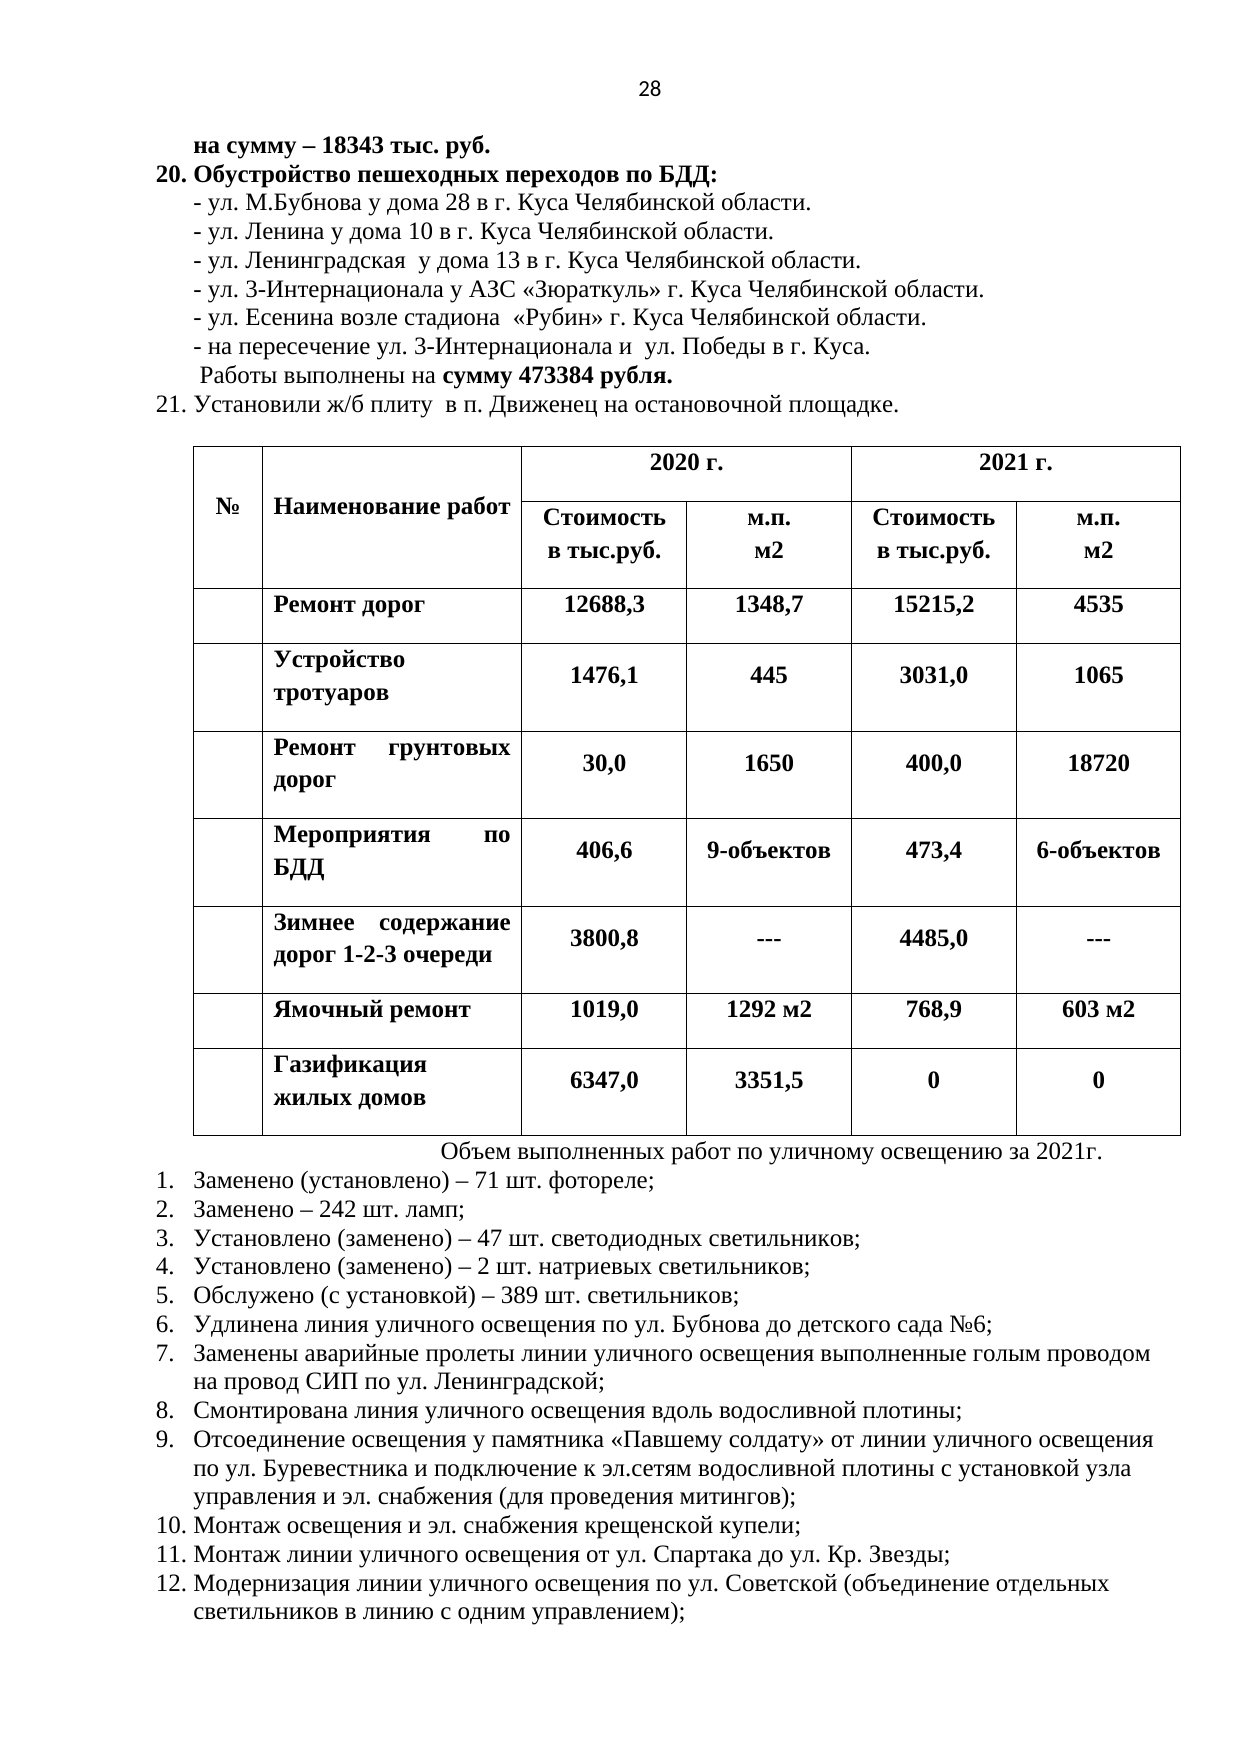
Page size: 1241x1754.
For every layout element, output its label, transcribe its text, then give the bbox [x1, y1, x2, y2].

table_cell 1650 [687, 732, 851, 818]
table_cell 3031,0 [852, 644, 1016, 731]
list Монтаж освещения и эл. снабжения крещенской купели; [156, 1510, 1181, 1539]
table_cell Стоимость в тыс.руб. [852, 502, 1016, 588]
list Заменены аварийные пролеты линии уличного освещения выполненные голым проводом на провод СИП по ул. Ленинградской; [156, 1338, 1181, 1395]
table_cell --- [687, 907, 851, 993]
table_cell 0 [852, 1049, 1016, 1135]
table_cell 3800,8 [522, 907, 686, 993]
table_cell 1065 [1017, 644, 1180, 731]
table_cell 1292 м2 [687, 994, 851, 1048]
table_cell [194, 589, 262, 643]
list Установлено (заменено) – 47 шт. светодиодных светильников; [156, 1223, 1181, 1251]
table_cell Ремонт грунтовых дорог [263, 732, 521, 818]
list Смонтирована линия уличного освещения вдоль водосливной плотины; [156, 1395, 1181, 1424]
list Работы выполнены на сумму 473384 рубля. [193, 360, 1181, 389]
table_cell Устройство тротуаров [263, 644, 521, 731]
table_cell 768,9 [852, 994, 1016, 1048]
table_cell 406,6 [522, 819, 686, 906]
table_cell 30,0 [522, 732, 686, 818]
table_cell 12688,3 [522, 589, 686, 643]
table_header 2020 г. [522, 447, 851, 501]
table_cell 4485,0 [852, 907, 1016, 993]
table_cell 603 м2 [1017, 994, 1180, 1048]
table_cell м.п. м2 [687, 502, 851, 588]
list - ул. Ленинградская у дома 13 в г. Куса Челябинской области. [193, 245, 1181, 274]
table_cell 4535 [1017, 589, 1180, 643]
list - ул. М.Бубнова у дома 28 в г. Куса Челябинской области. [193, 187, 1181, 216]
table_header 2021 г. [852, 447, 1180, 501]
table_cell 15215,2 [852, 589, 1016, 643]
table_cell [194, 994, 262, 1048]
table_cell [194, 819, 262, 906]
list на сумму – 18343 тыс. руб. [193, 130, 1181, 159]
table_cell 473,4 [852, 819, 1016, 906]
table_header № [194, 447, 262, 588]
table_cell 3351,5 [687, 1049, 851, 1135]
table_cell 1019,0 [522, 994, 686, 1048]
list Заменено (установлено) – 71 шт. фотореле; [156, 1165, 1181, 1194]
table_cell [194, 644, 262, 731]
list Установили ж/б плиту в п. Движенец на остановочной площадке. [156, 389, 1181, 417]
list - на пересечение ул. 3-Интернационала и ул. Победы в г. Куса. [193, 331, 1181, 360]
table_cell 1348,7 [687, 589, 851, 643]
table_cell м.п. м2 [1017, 502, 1180, 588]
list Обустройство пешеходных переходов по БДД: [156, 159, 1181, 187]
list Обслужено (с установкой) – 389 шт. светильников; [156, 1280, 1181, 1309]
table_cell 0 [1017, 1049, 1180, 1135]
table_header Наименование работ [263, 447, 521, 588]
list - ул. Есенина возле стадиона «Рубин» г. Куса Челябинской области. [193, 302, 1181, 331]
table_cell [194, 1049, 262, 1135]
list Модернизация линии уличного освещения по ул. Советской (объединение отдельных светильников в линию с одним управлением); [156, 1568, 1181, 1625]
table_cell 9-объектов [687, 819, 851, 906]
table_cell 6347,0 [522, 1049, 686, 1135]
table_cell 6-объектов [1017, 819, 1180, 906]
table_cell 1476,1 [522, 644, 686, 731]
table_cell 445 [687, 644, 851, 731]
list - ул. Ленина у дома 10 в г. Куса Челябинской области. [193, 216, 1181, 245]
table_cell [194, 907, 262, 993]
table_cell Мероприятия по БДД [263, 819, 521, 906]
table_cell Ремонт дорог [263, 589, 521, 643]
table_cell Зимнее содержание дорог 1-2-3 очереди [263, 907, 521, 993]
list Установлено (заменено) – 2 шт. натриевых светильников; [156, 1251, 1181, 1280]
table_cell --- [1017, 907, 1180, 993]
list Удлинена линия уличного освещения по ул. Бубнова до детского сада №6; [156, 1309, 1181, 1338]
list - ул. 3-Интернационала у АЗС «Зюраткуль» г. Куса Челябинской области. [193, 274, 1181, 302]
list Монтаж линии уличного освещения от ул. Спартака до ул. Кр. Звезды; [156, 1539, 1181, 1568]
list Заменено – 242 шт. ламп; [156, 1194, 1181, 1223]
text Объем выполненных работ по уличному освещению за 2021г. [118, 1136, 1181, 1165]
table_cell Стоимость в тыс.руб. [522, 502, 686, 588]
table_cell [194, 732, 262, 818]
table_cell 400,0 [852, 732, 1016, 818]
table_cell Ямочный ремонт [263, 994, 521, 1048]
table_cell Газификация жилых домов [263, 1049, 521, 1135]
table_cell 18720 [1017, 732, 1180, 818]
list Отсоединение освещения у памятника «Павшему солдату» от линии уличного освещения по ул. Буревестника и подключение к эл.сетям водосливной плотины с установкой узла управления и эл. снабжения (для проведения митингов); [156, 1424, 1181, 1510]
